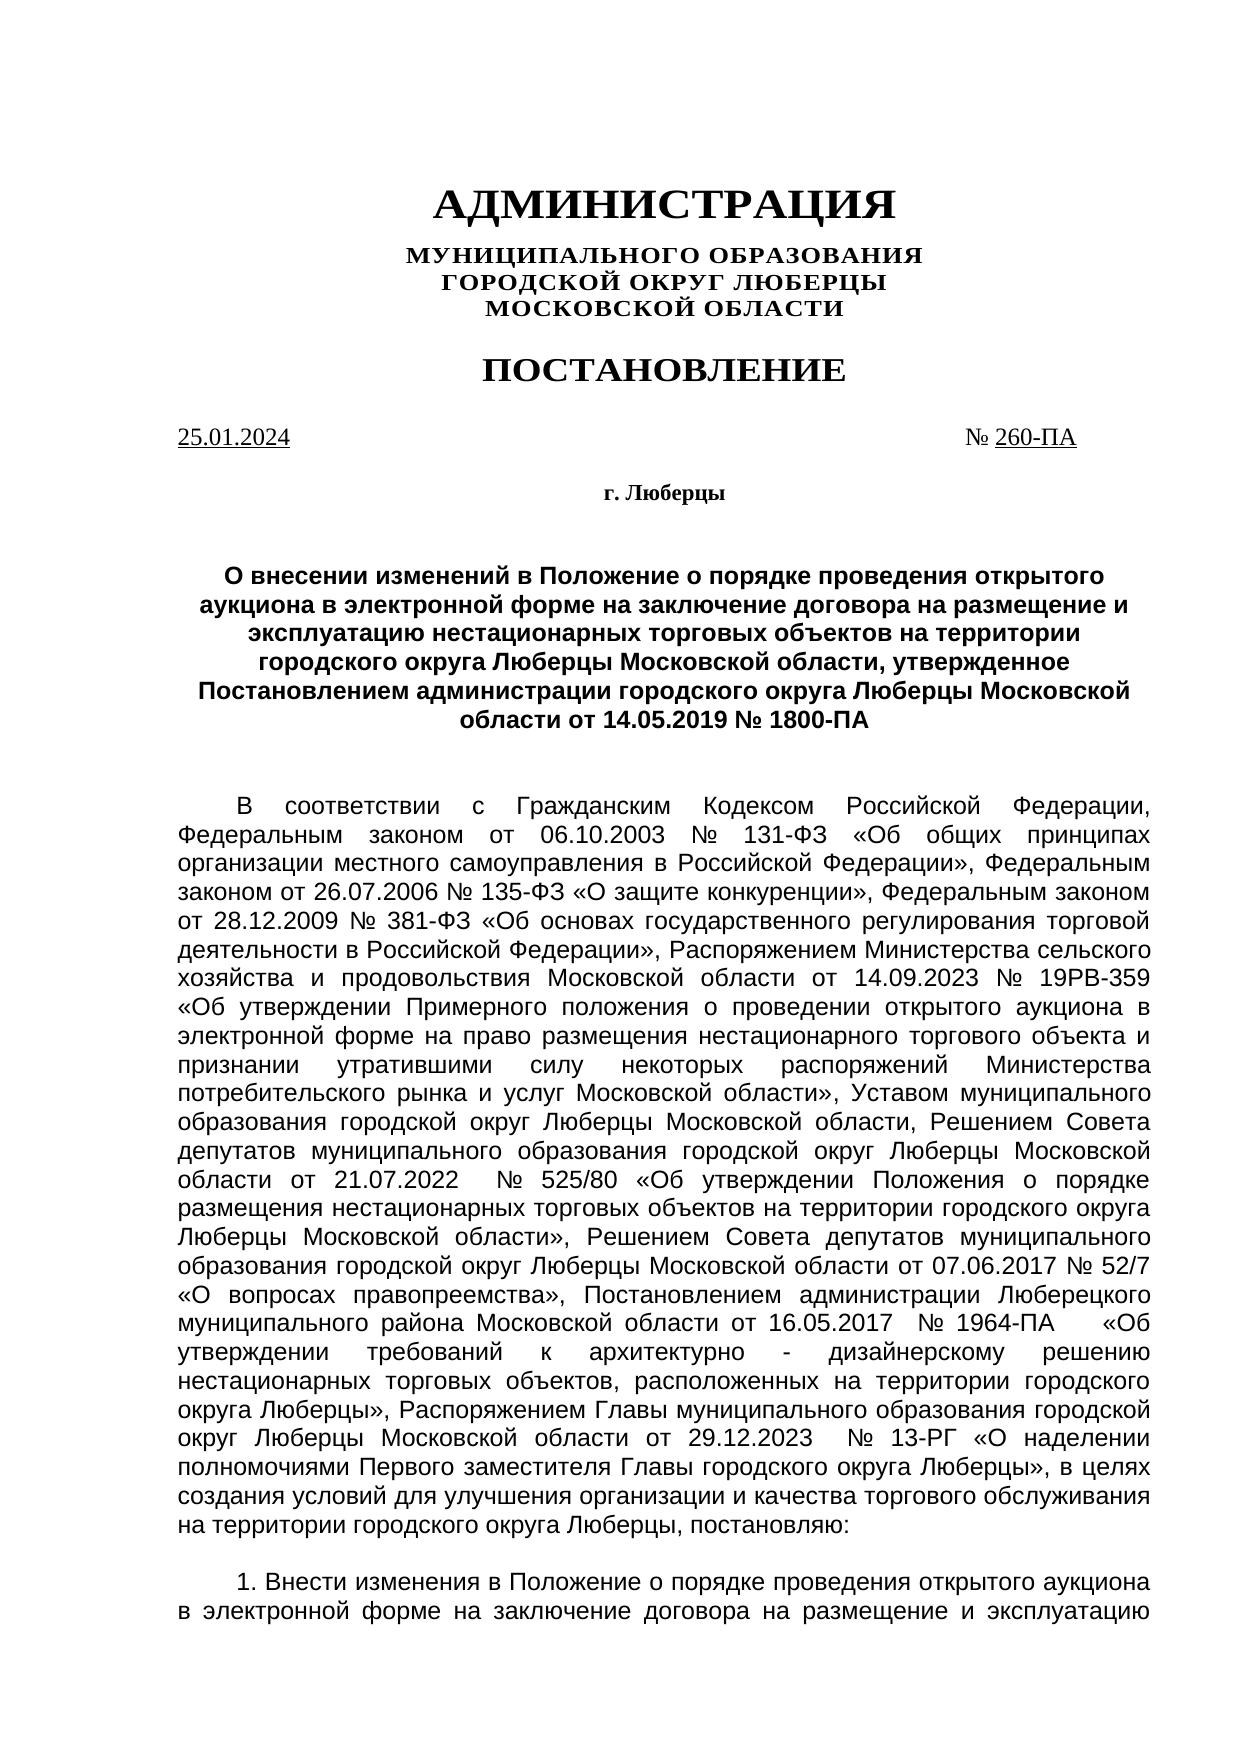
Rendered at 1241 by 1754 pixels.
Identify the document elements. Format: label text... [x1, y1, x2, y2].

text АДМИНИСТРАЦИЯ [59, 180, 1240, 228]
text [177, 1567, 1152, 1625]
text МУНИЦИПАЛЬНОГО ОБРАЗОВАНИЯ [59, 242, 1240, 269]
text 25.01.2024 № 260-ПА [177, 422, 1240, 451]
text О внесении изменений в Положение о порядке проведения открытого аукциона в электронной форме на заключение договора на размещение и эксплуатацию нестационарных торговых объектов на территории городского округа Люберцы Московской области, утвержденное Постановлением администрации городского округа Люберцы Московской области от 14.05.2019 № 1800-ПА [177, 561, 1152, 733]
text В соответствии с Гражданским Кодексом Российской Федерации, Федеральным законом от 06.10.2003 № 131-ФЗ «Об общих принципах организации местного самоуправления в Российской Федерации», Федеральным законом от 26.07.2006 № 135-ФЗ «О защите конкуренции», Федеральным законом от 28.12.2009 № 381-ФЗ «Об основах государственного регулирования торговой деятельности в Российской Федерации», Распоряжением Министерства сельского хозяйства и продовольствия Московской области от 14.09.2023 № 19РВ-359 «Об утверждении Примерного положения о проведении открытого аукциона в электронной форме на право размещения нестационарного торгового объекта и признании утратившими силу некоторых распоряжений Министерства потребительского рынка и услуг Московской области», Уставом муниципального образования городской округ Люберцы Московской области, Решением Совета депутатов муниципального образования городской округ Люберцы Московской области от 21.07.2022 № 525/80 «Об утверждении Положения о порядке размещения нестационарных торговых объектов на территории городского округа Люберцы Московской области», Решением Совета депутатов муниципального образования городской округ Люберцы Московской области от 07.06.2017 № 52/7 «О вопросах правопреемства», Постановлением администрации Люберецкого муниципального района Московской области от 16.05.2017 № 1964-ПА «Об утверждении требований к архитектурно - дизайнерскому решению нестационарных торговых объектов, расположенных на территории городского округа Люберцы», Распоряжением Главы муниципального образования городской округ Люберцы Московской области от 29.12.2023 № 13-РГ «О наделении полномочиями Первого заместителя Главы городского округа Люберцы», в целях создания условий для улучшения организации и качества торгового обслуживания на территории городского округа Люберцы, постановляю: [177, 791, 1152, 1538]
text ГОРОДСКОЙ ОКРУГ ЛЮБЕРЦЫ МОСКОВСКОЙ ОБЛАСТИ [59, 269, 1240, 321]
text г. Люберцы [59, 479, 1240, 506]
text ПОСТАНОВЛЕНИЕ [59, 350, 1240, 388]
